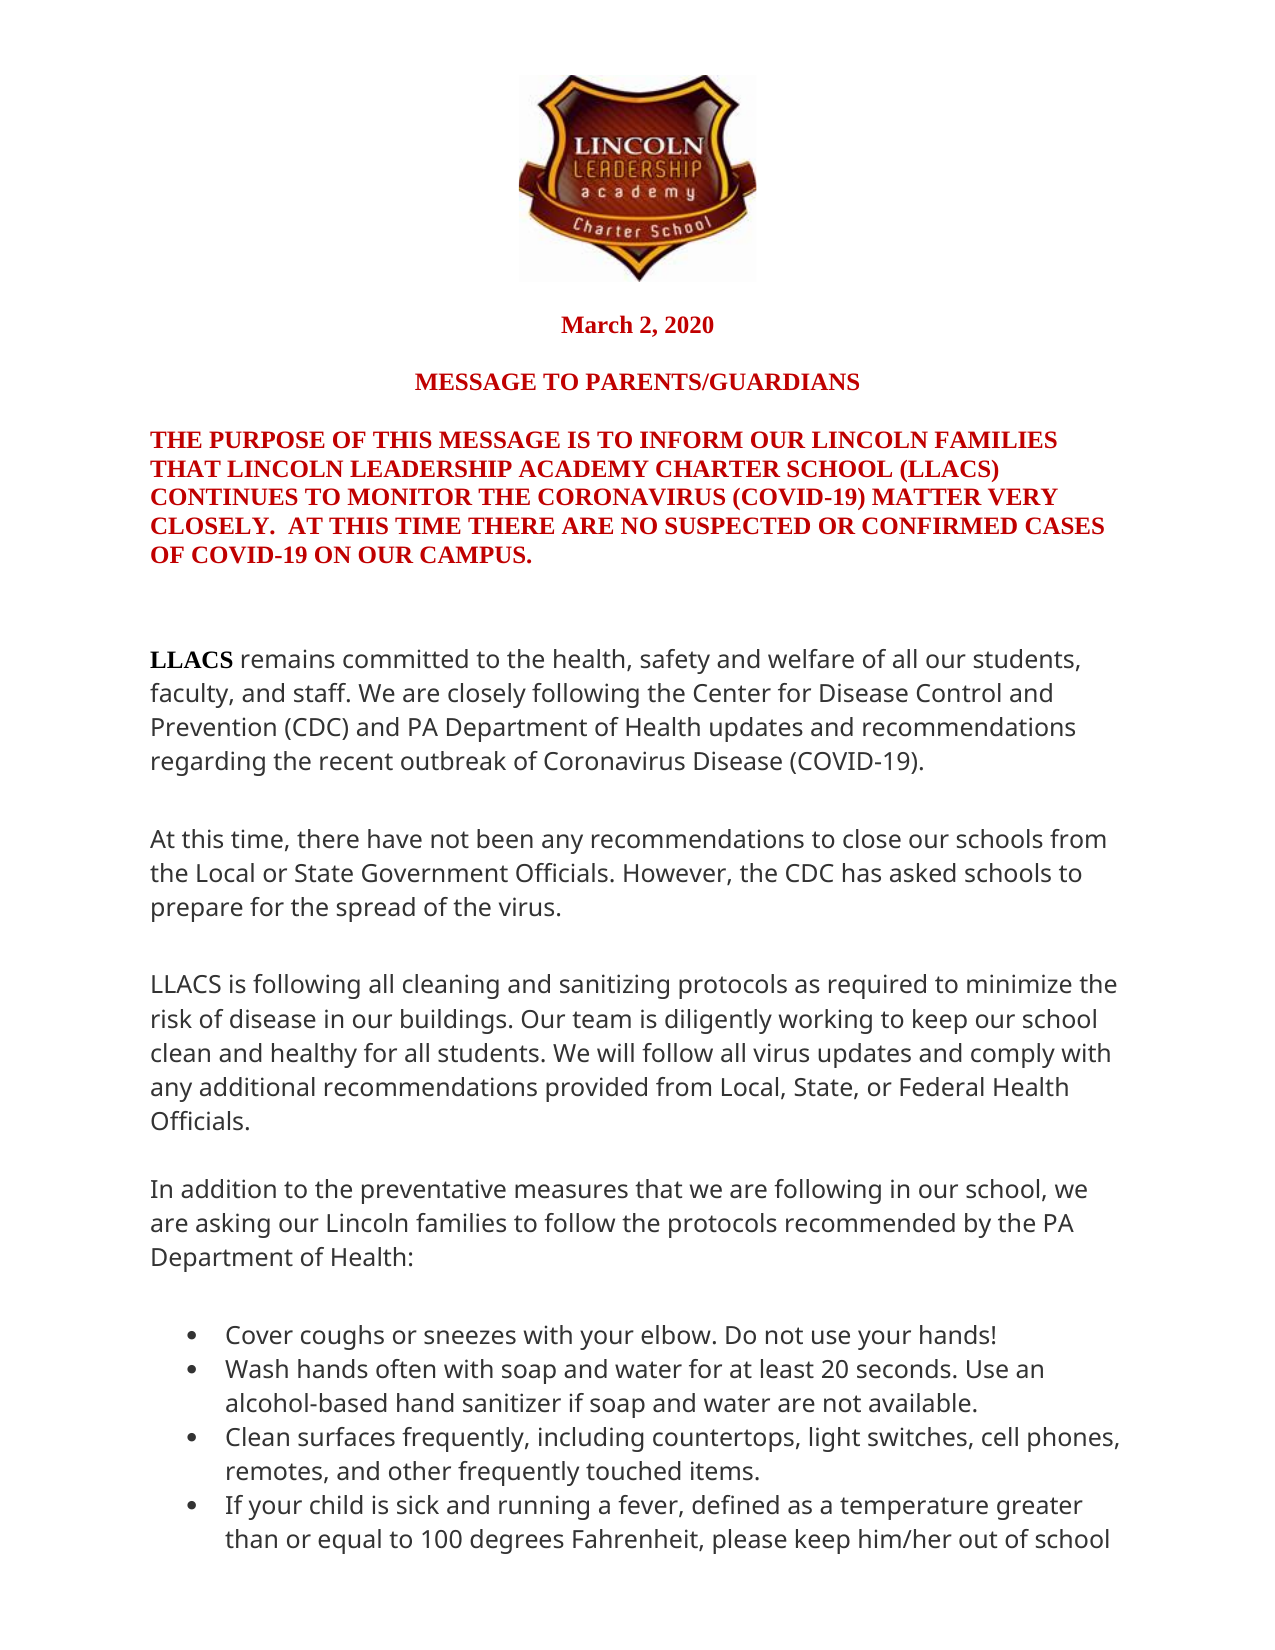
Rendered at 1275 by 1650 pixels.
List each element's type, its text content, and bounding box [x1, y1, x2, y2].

list Wash hands often with soap and water for at least 20 seconds. Use an alcohol-based hand sanitizer if soap and water are not available. [187, 1352, 1125, 1420]
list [187, 1488, 1125, 1556]
text LLACS remains committed to the health, safety and welfare of all our students, faculty, and staff. We are closely following the Center for Disease Control and Prevention (CDC) and PA Department of Health updates and recommendations regarding the recent outbreak of Coronavirus Disease (COVID-19). [150, 641, 1125, 777]
text MESSAGE TO PARENTS/GUARDIANS [150, 367, 1125, 396]
text THE PURPOSE OF THIS MESSAGE IS TO INFORM OUR LINCOLN FAMILIES THAT LINCOLN LEADERSHIP ACADEMY CHARTER SCHOOL (LLACS) CONTINUES TO MONITOR THE CORONAVIRUS (COVID-19) MATTER VERY CLOSELY. AT THIS TIME THERE ARE NO SUSPECTED OR CONFIRMED CASES OF COVID-19 ON OUR CAMPUS. [150, 425, 1125, 569]
picture [518, 75, 757, 282]
list Clean surfaces frequently, including countertops, light switches, cell phones, remotes, and other frequently touched items. [187, 1420, 1125, 1488]
text At this time, there have not been any recommendations to close our schools from the Local or State Government Officials. However, the CDC has asked schools to prepare for the spread of the virus. [150, 821, 1125, 923]
text LLACS is following all cleaning and sanitizing protocols as required to minimize the risk of disease in our buildings. Our team is diligently working to keep our school clean and healthy for all students. We will follow all virus updates and comply with any additional recommendations provided from Local, State, or Federal Health Officials. In addition to the preventative measures that we are following in our school, we are asking our Lincoln families to follow the protocols recommended by the PA Department of Health: [150, 967, 1125, 1274]
list Cover coughs or sneezes with your elbow. Do not use your hands! [187, 1317, 1125, 1352]
text March 2, 2020 [150, 310, 1125, 339]
